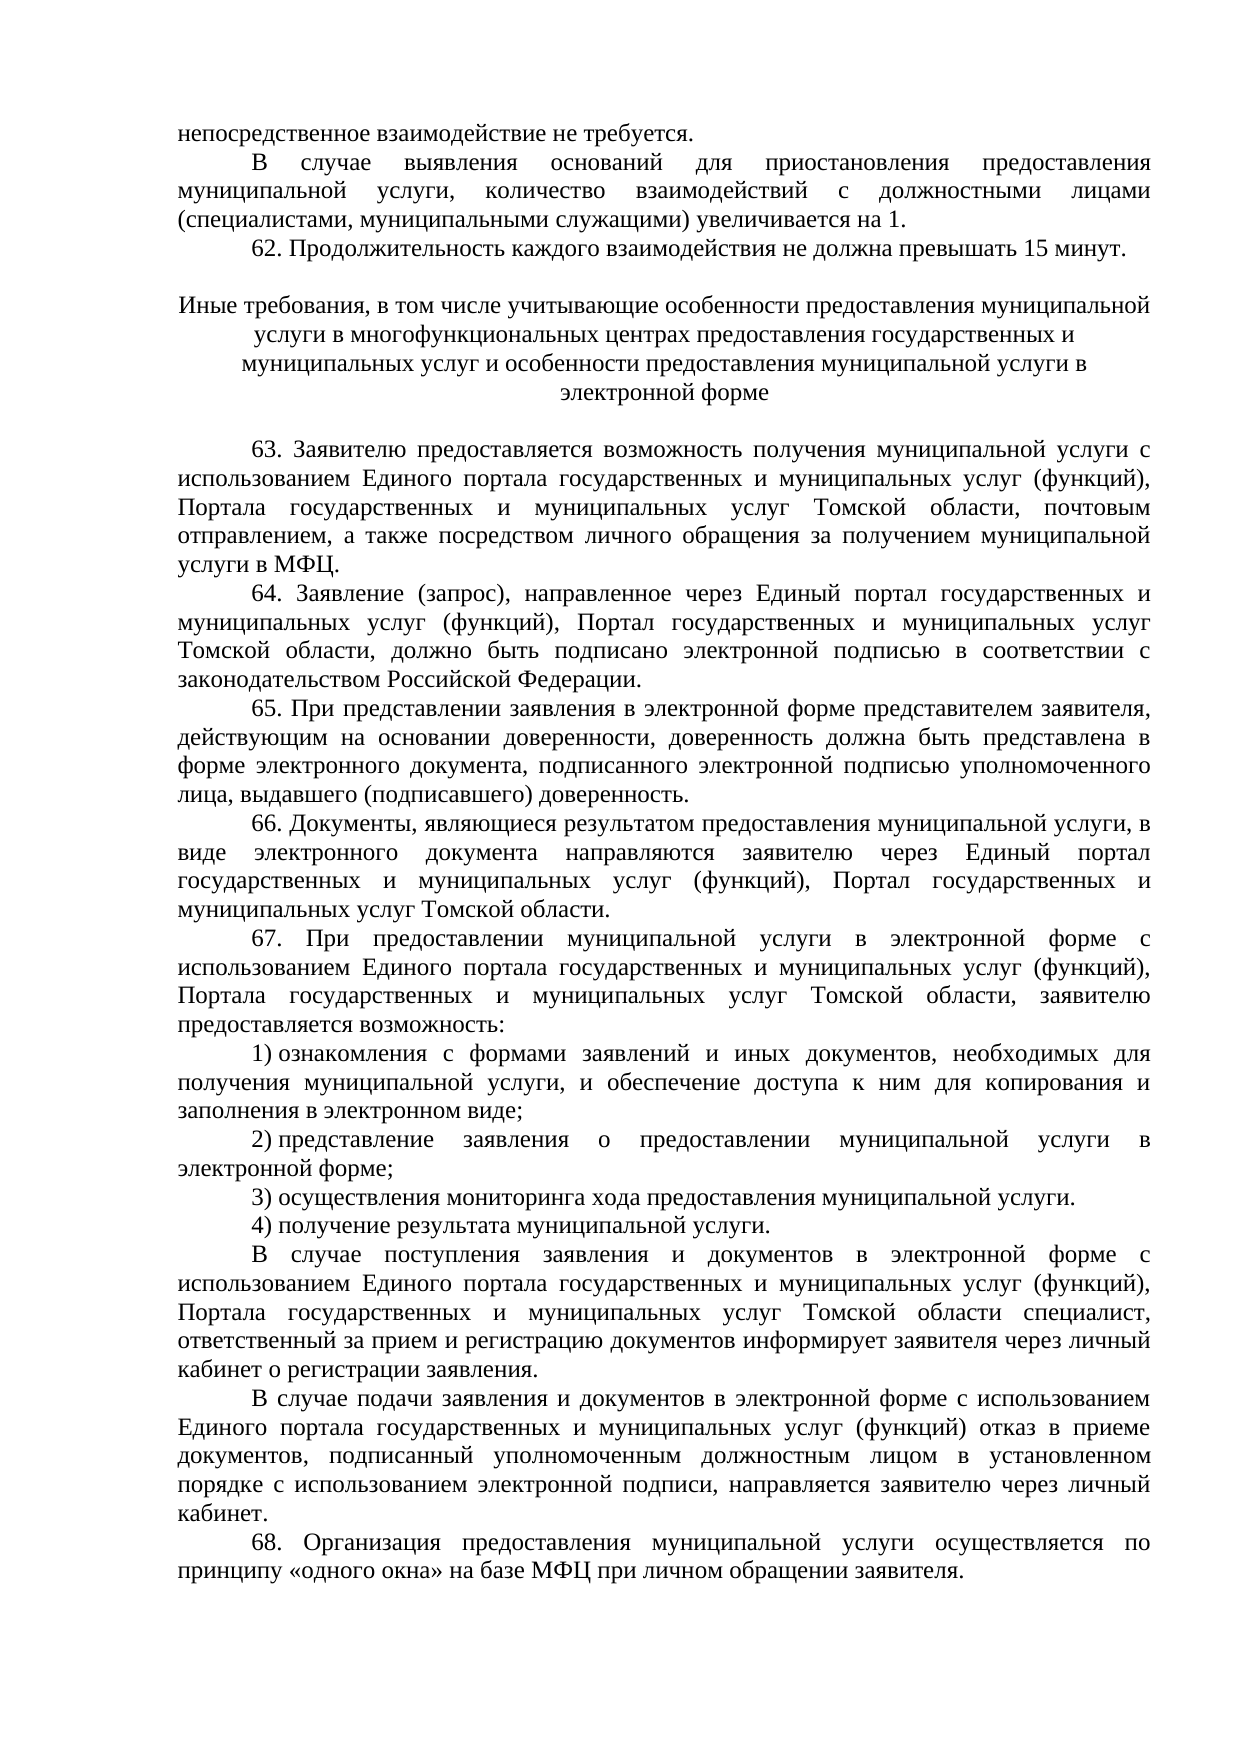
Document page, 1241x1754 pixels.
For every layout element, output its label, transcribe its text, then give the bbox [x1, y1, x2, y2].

text 3) осуществления мониторинга хода предоставления муниципальной услуги. [177, 1182, 1152, 1211]
list 62. Продолжительность каждого взаимодействия не должна превышать 15 минут. [177, 233, 1152, 262]
text 4) получение результата муниципальной услуги. [177, 1211, 1152, 1239]
text В случае выявления оснований для приостановления предоставления муниципальной услуги, количество взаимодействий с должностными лицами (специалистами, муниципальными служащими) увеличивается на 1. [177, 147, 1152, 233]
list 67. При предоставлении муниципальной услуги в электронной форме с использованием Единого портала государственных и муниципальных услуг (функций), Портала государственных и муниципальных услуг Томской области, заявителю предоставляется возможность: [177, 923, 1152, 1038]
list 64. Заявление (запрос), направленное через Единый портал государственных и муниципальных услуг (функций), Портал государственных и муниципальных услуг Томской области, должно быть подписано электронной подписью в соответствии с законодательством Российской Федерации. [177, 578, 1152, 693]
text 2) представление заявления о предоставлении муниципальной услуги в электронной форме; [177, 1124, 1152, 1182]
list 68. Организация предоставления муниципальной услуги осуществляется по принципу «одного окна» на базе МФЦ при личном обращении заявителя. [177, 1527, 1152, 1584]
text В случае подачи заявления и документов в электронной форме с использованием Единого портала государственных и муниципальных услуг (функций) отказ в приеме документов, подписанный уполномоченным должностным лицом в установленном порядке с использованием электронной подписи, направляется заявителю через личный кабинет. [177, 1383, 1152, 1527]
text В случае поступления заявления и документов в электронной форме с использованием Единого портала государственных и муниципальных услуг (функций), Портала государственных и муниципальных услуг Томской области специалист, ответственный за прием и регистрацию документов информирует заявителя через личный кабинет о регистрации заявления. [177, 1239, 1152, 1383]
text 1) ознакомления с формами заявлений и иных документов, необходимых для получения муниципальной услуги, и обеспечение доступа к ним для копирования и заполнения в электронном виде; [177, 1038, 1152, 1124]
list 65. При представлении заявления в электронной форме представителем заявителя, действующим на основании доверенности, доверенность должна быть представлена в форме электронного документа, подписанного электронной подписью уполномоченного лица, выдавшего (подписавшего) доверенность. [177, 693, 1152, 808]
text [177, 118, 1152, 147]
text Иные требования, в том числе учитывающие особенности предоставления муниципальной услуги в многофункциональных центрах предоставления государственных и муниципальных услуг и особенности предоставления муниципальной услуги в электронной форме [177, 291, 1152, 406]
list 66. Документы, являющиеся результатом предоставления муниципальной услуги, в виде электронного документа направляются заявителю через Единый портал государственных и муниципальных услуг (функций), Портал государственных и муниципальных услуг Томской области. [177, 808, 1152, 923]
list 63. Заявителю предоставляется возможность получения муниципальной услуги с использованием Единого портала государственных и муниципальных услуг (функций), Портала государственных и муниципальных услуг Томской области, почтовым отправлением, а также посредством личного обращения за получением муниципальной услуги в МФЦ. [177, 434, 1152, 578]
